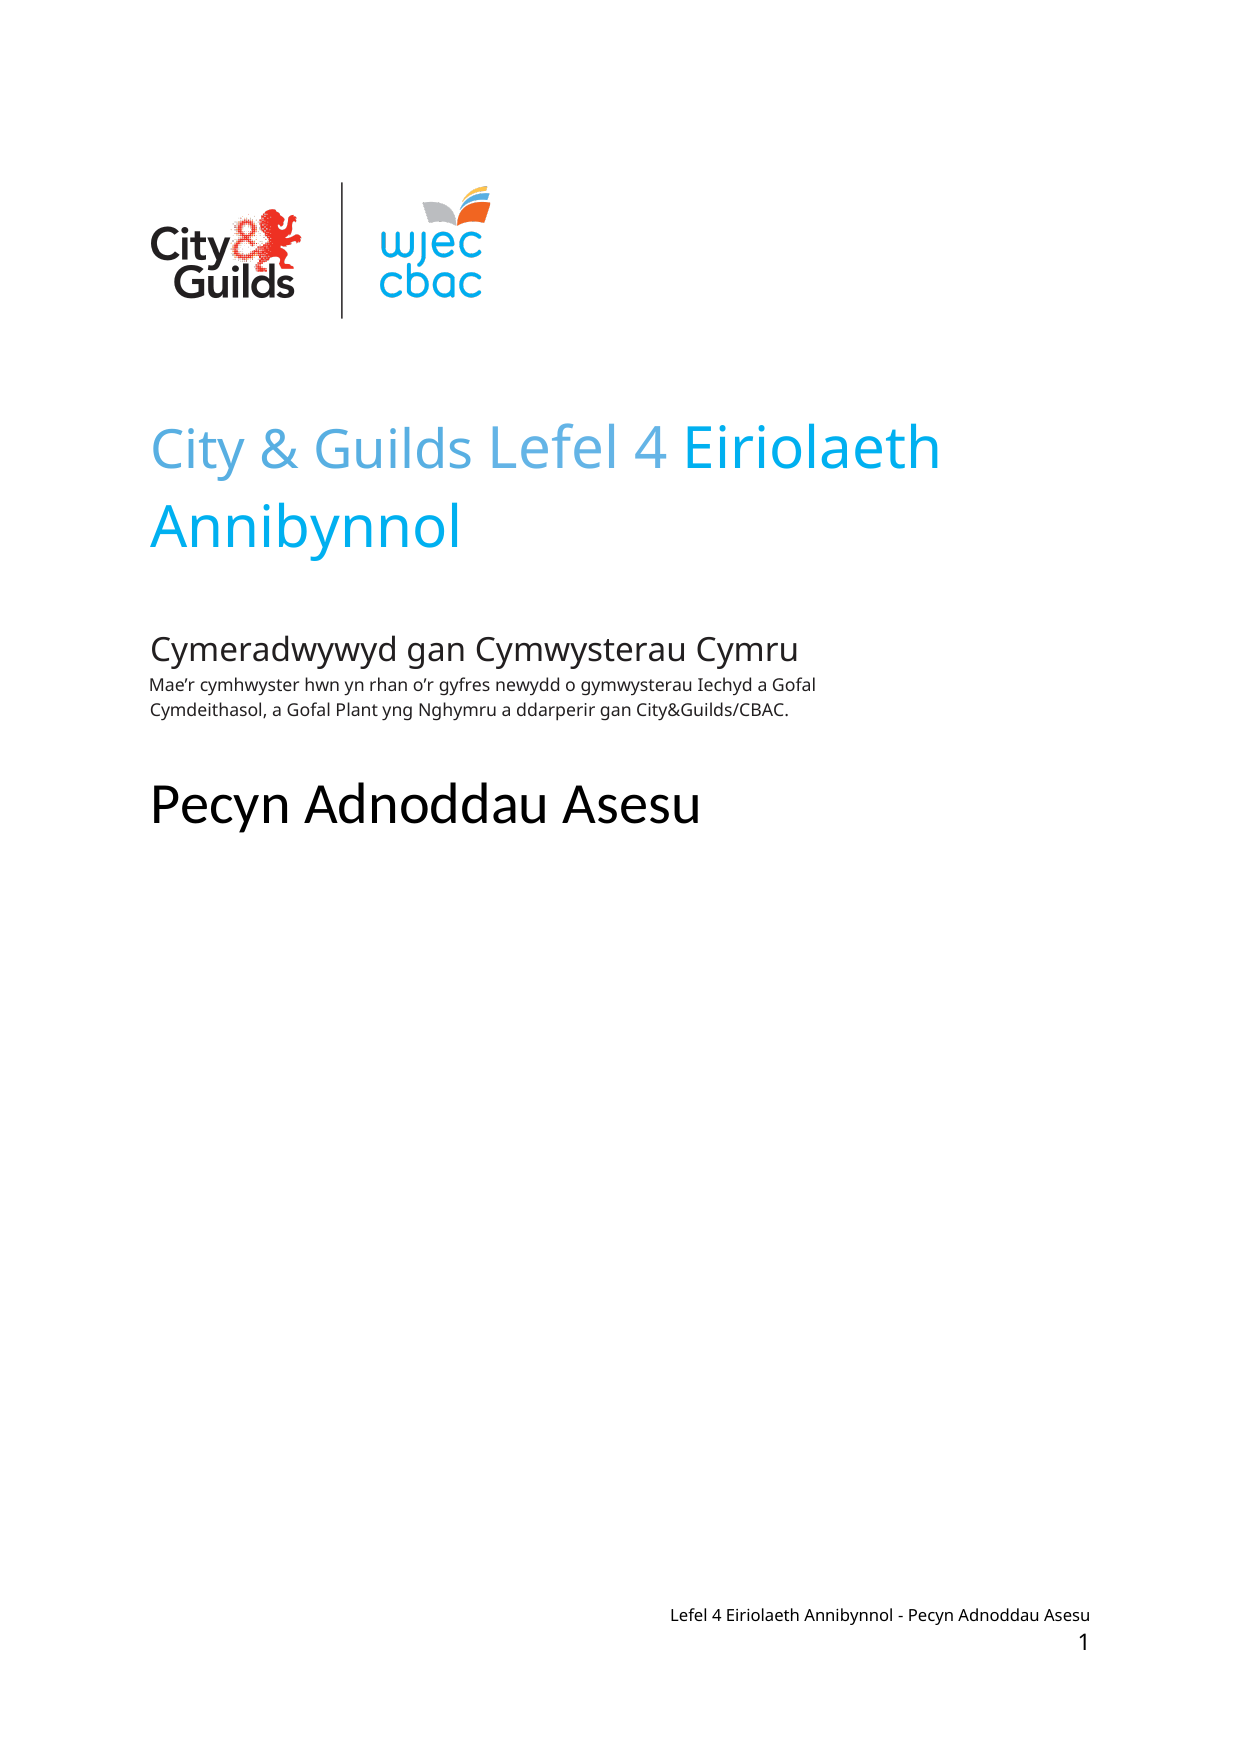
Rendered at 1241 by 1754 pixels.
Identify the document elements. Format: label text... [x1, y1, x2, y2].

text Cymeradwywyd gan Cymwysterau Cymru [150, 626, 1090, 671]
text Mae’r cymhwyster hwn yn rhan o’r gyfres newydd o gymwysterau Iechyd a Gofal Cymdeithasol, a Gofal Plant yng Nghymru a ddarperir gan City&Guilds/CBAC. [148, 672, 863, 721]
text Pecyn Adnoddau Asesu [150, 767, 1090, 838]
text City & Guilds Lefel 4 Eiriolaeth Annibynnol [150, 406, 1090, 565]
picture [150, 181, 491, 319]
